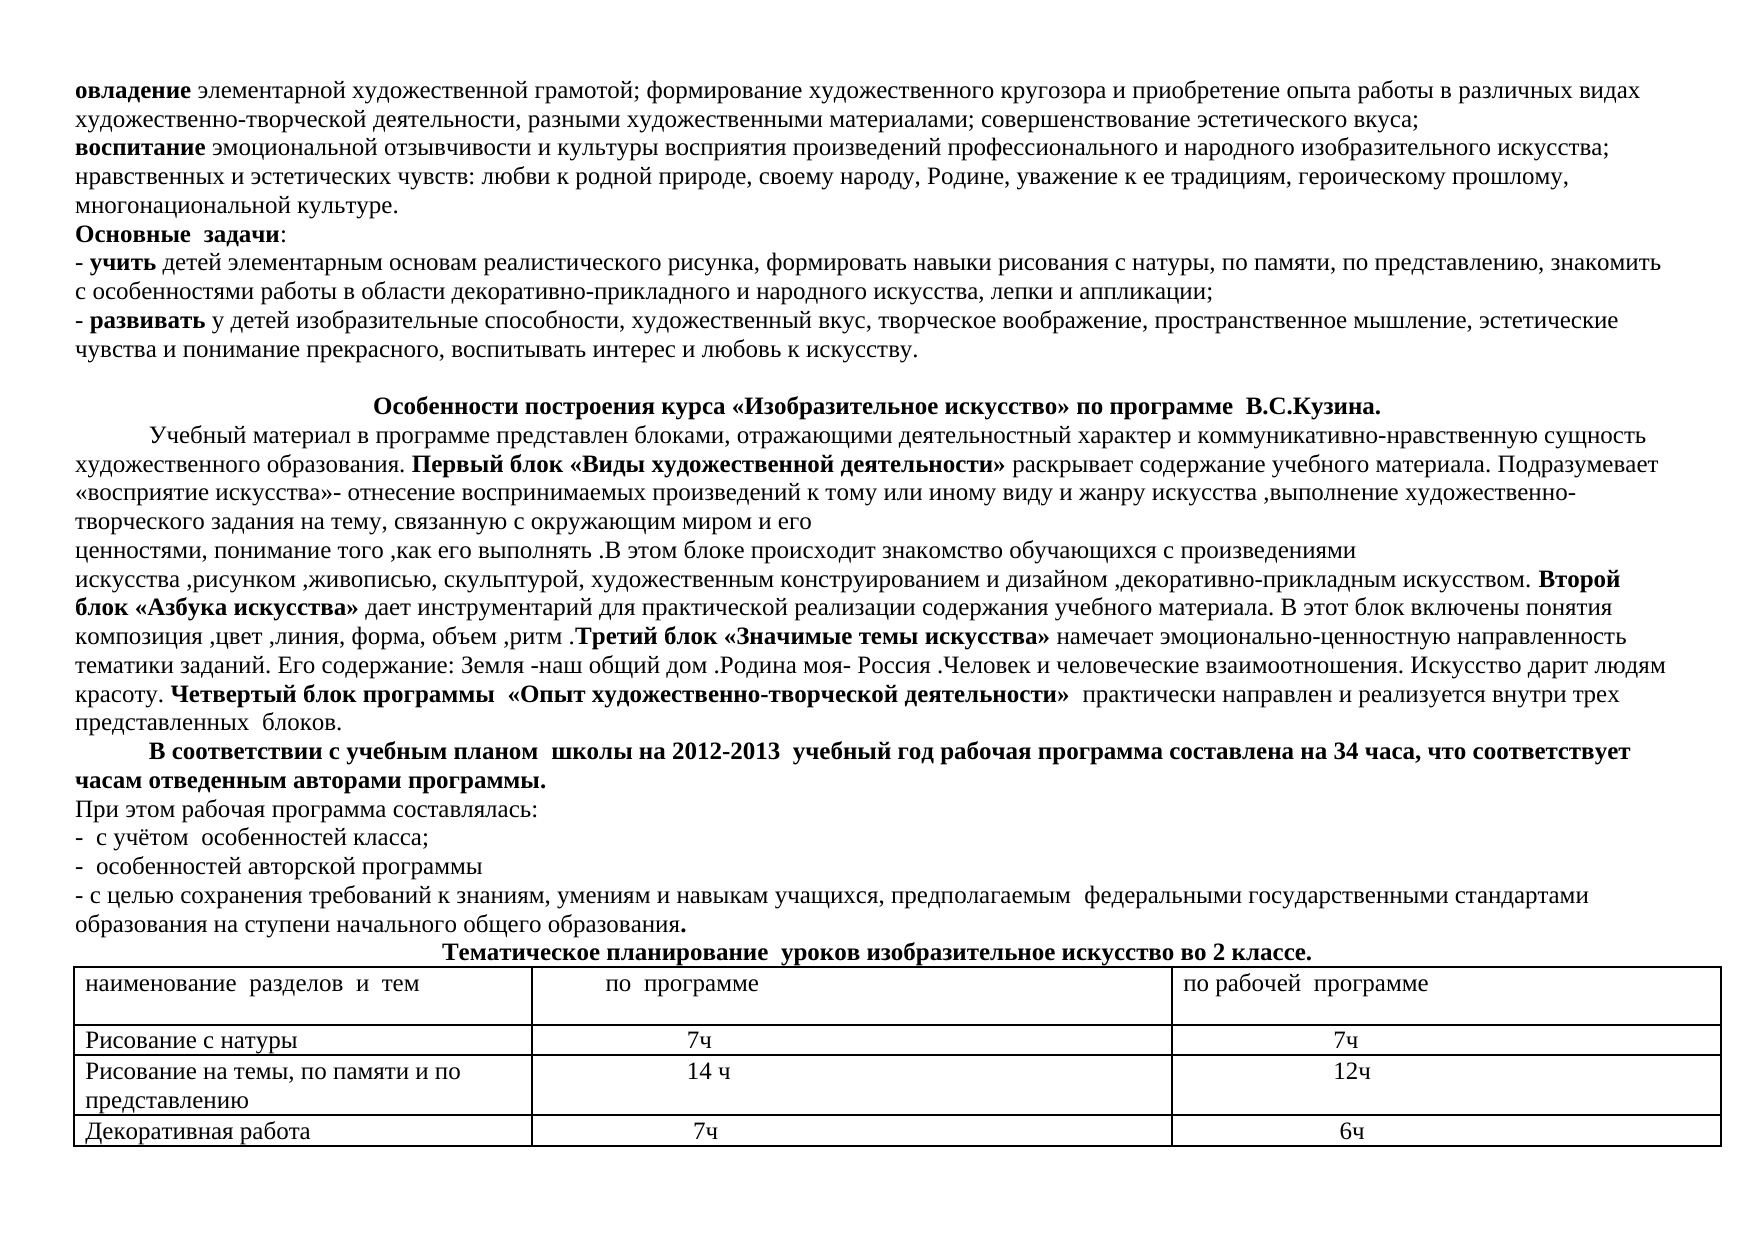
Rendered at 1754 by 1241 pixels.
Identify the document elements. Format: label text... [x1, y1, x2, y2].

table_cell Рисование на темы, по памяти и по представлению [75, 1056, 531, 1114]
table_cell Рисование с натуры [75, 1026, 531, 1054]
text - с целью сохранения требований к знаниям, умениям и навыкам учащихся, предполагаемым федеральными государственными стандартами образования на ступени начального общего образования. [75, 880, 1679, 937]
table_header наименование разделов и тем [75, 968, 531, 1023]
text - развивать у детей изобразительные способности, художественный вкус, творческое воображение, пространственное мышление, эстетические чувства и понимание прекрасного, воспитывать интерес и любовь к искусству. [75, 305, 1679, 362]
text Основные задачи: [75, 219, 1679, 247]
text В соответствии с учебным планом школы на 2012-2013 учебный год рабочая программа составлена на 34 часа, что соответствует часам отведенным авторами программы. [75, 736, 1679, 794]
table_header по программе [533, 968, 1171, 1023]
table_cell Декоративная работа [75, 1116, 531, 1145]
text - особенностей авторской программы [75, 851, 1679, 880]
table_cell 7ч [1173, 1026, 1720, 1054]
table_cell 7ч [533, 1026, 1171, 1054]
text При этом рабочая программа составлялась: [75, 794, 1679, 822]
text Особенности построения курса «Изобразительное искусство» по программе В.С.Кузина. [75, 391, 1679, 420]
text - учить детей элементарным основам реалистического рисунка, формировать навыки рисования с натуры, по памяти, по представлению, знакомить с особенностями работы в области декоративно-прикладного и народного искусства, лепки и аппликации; [75, 247, 1679, 305]
text Тематическое планирование уроков изобразительное искусство во 2 классе. [75, 937, 1679, 966]
text ценностями, понимание того ,как его выполнять .В этом блоке происходит знакомство обучающихся с произведениями искусства ,рисунком ,живописью, скульптурой, художественным конструированием и дизайном ,декоративно-прикладным искусством. Второй блок «Азбука искусства» дает инструментарий для практической реализации содержания учебного материала. В этот блок включены понятия композиция ,цвет ,линия, форма, объем ,ритм .Третий блок «Значимые темы искусства» намечает эмоционально-ценностную направленность тематики заданий. Его содержание: Земля -наш общий дом .Родина моя- Россия .Человек и человеческие взаимоотношения. Искусство дарит людям красоту. Четвертый блок программы «Опыт художественно-творческой деятельности» практически направлен и реализуется внутри трех представленных блоков. [75, 535, 1679, 736]
table_cell 7ч [533, 1116, 1171, 1145]
text - с учётом особенностей класса; [75, 822, 1679, 851]
text воспитание эмоциональной отзывчивости и культуры восприятия произведений профессионального и народного изобразительного искусства; нравственных и эстетических чувств: любви к родной природе, своему народу, Родине, уважение к ее традициям, героическому прошлому, многонациональной культуре. [75, 132, 1679, 219]
table_cell 14 ч [533, 1056, 1171, 1114]
text Учебный материал в программе представлен блоками, отражающими деятельностный характер и коммуникативно-нравственную сущность художественного образования. Первый блок «Виды художественной деятельности» раскрывает содержание учебного материала. Подразумевает «восприятие искусства»- отнесение воспринимаемых произведений к тому или иному виду и жанру искусства ,выполнение художественно-творческого задания на тему, связанную с окружающим миром и его [75, 420, 1679, 535]
table_cell 6ч [1173, 1116, 1720, 1145]
table_header по рабочей программе [1173, 968, 1720, 1023]
table_cell 12ч [1173, 1056, 1720, 1114]
text овладение элементарной художественной грамотой; формирование художественного кругозора и приобретение опыта работы в различных видах художественно-творческой деятельности, разными художественными материалами; совершенствование эстетического вкуса; [75, 75, 1679, 132]
